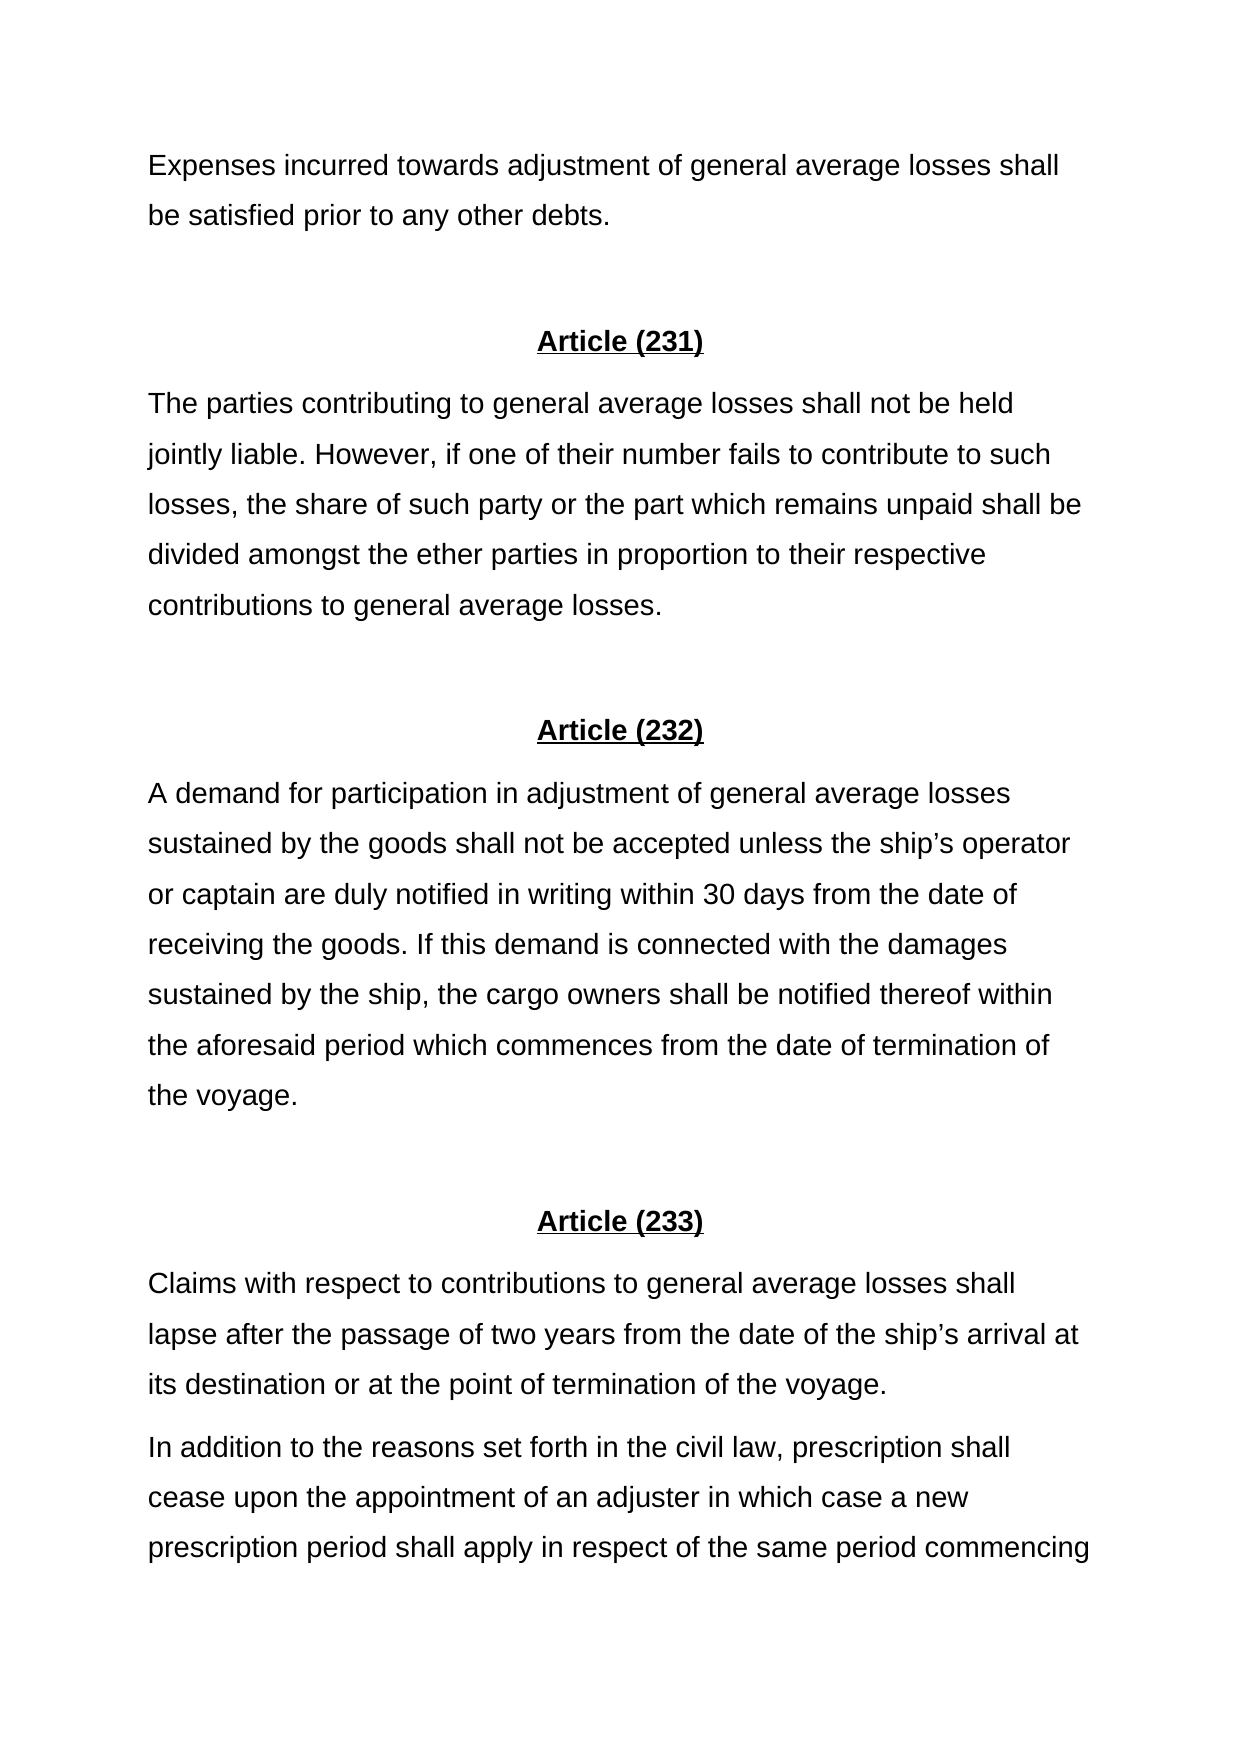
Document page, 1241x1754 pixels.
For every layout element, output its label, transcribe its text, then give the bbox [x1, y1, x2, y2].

text Expenses incurred towards adjustment of general average losses shall be satisfied prior to any other debts. [148, 148, 1093, 231]
text Claims with respect to contributions to general average losses shall lapse after the passage of two years from the date of the ship’s arrival at its destination or at the point of termination of the voyage. [148, 1266, 1093, 1401]
text The parties contributing to general average losses shall not be held jointly liable. However, if one of their number fails to contribute to such losses, the share of such party or the part which remains unpaid shall be divided amongst the ether parties in proportion to their respective contributions to general average losses. [148, 386, 1093, 621]
text Article (233) [148, 1203, 1093, 1237]
text A demand for participation in adjustment of general average losses sustained by the goods shall not be accepted unless the ship’s operator or captain are duly notified in writing within 30 days from the date of receiving the goods. If this demand is connected with the damages sustained by the ship, the cargo owners shall be notified thereof within the aforesaid period which commences from the date of termination of the voyage. [148, 776, 1093, 1111]
text Article (231) [148, 323, 1093, 357]
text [148, 1430, 1093, 1564]
text Article (232) [148, 713, 1093, 747]
